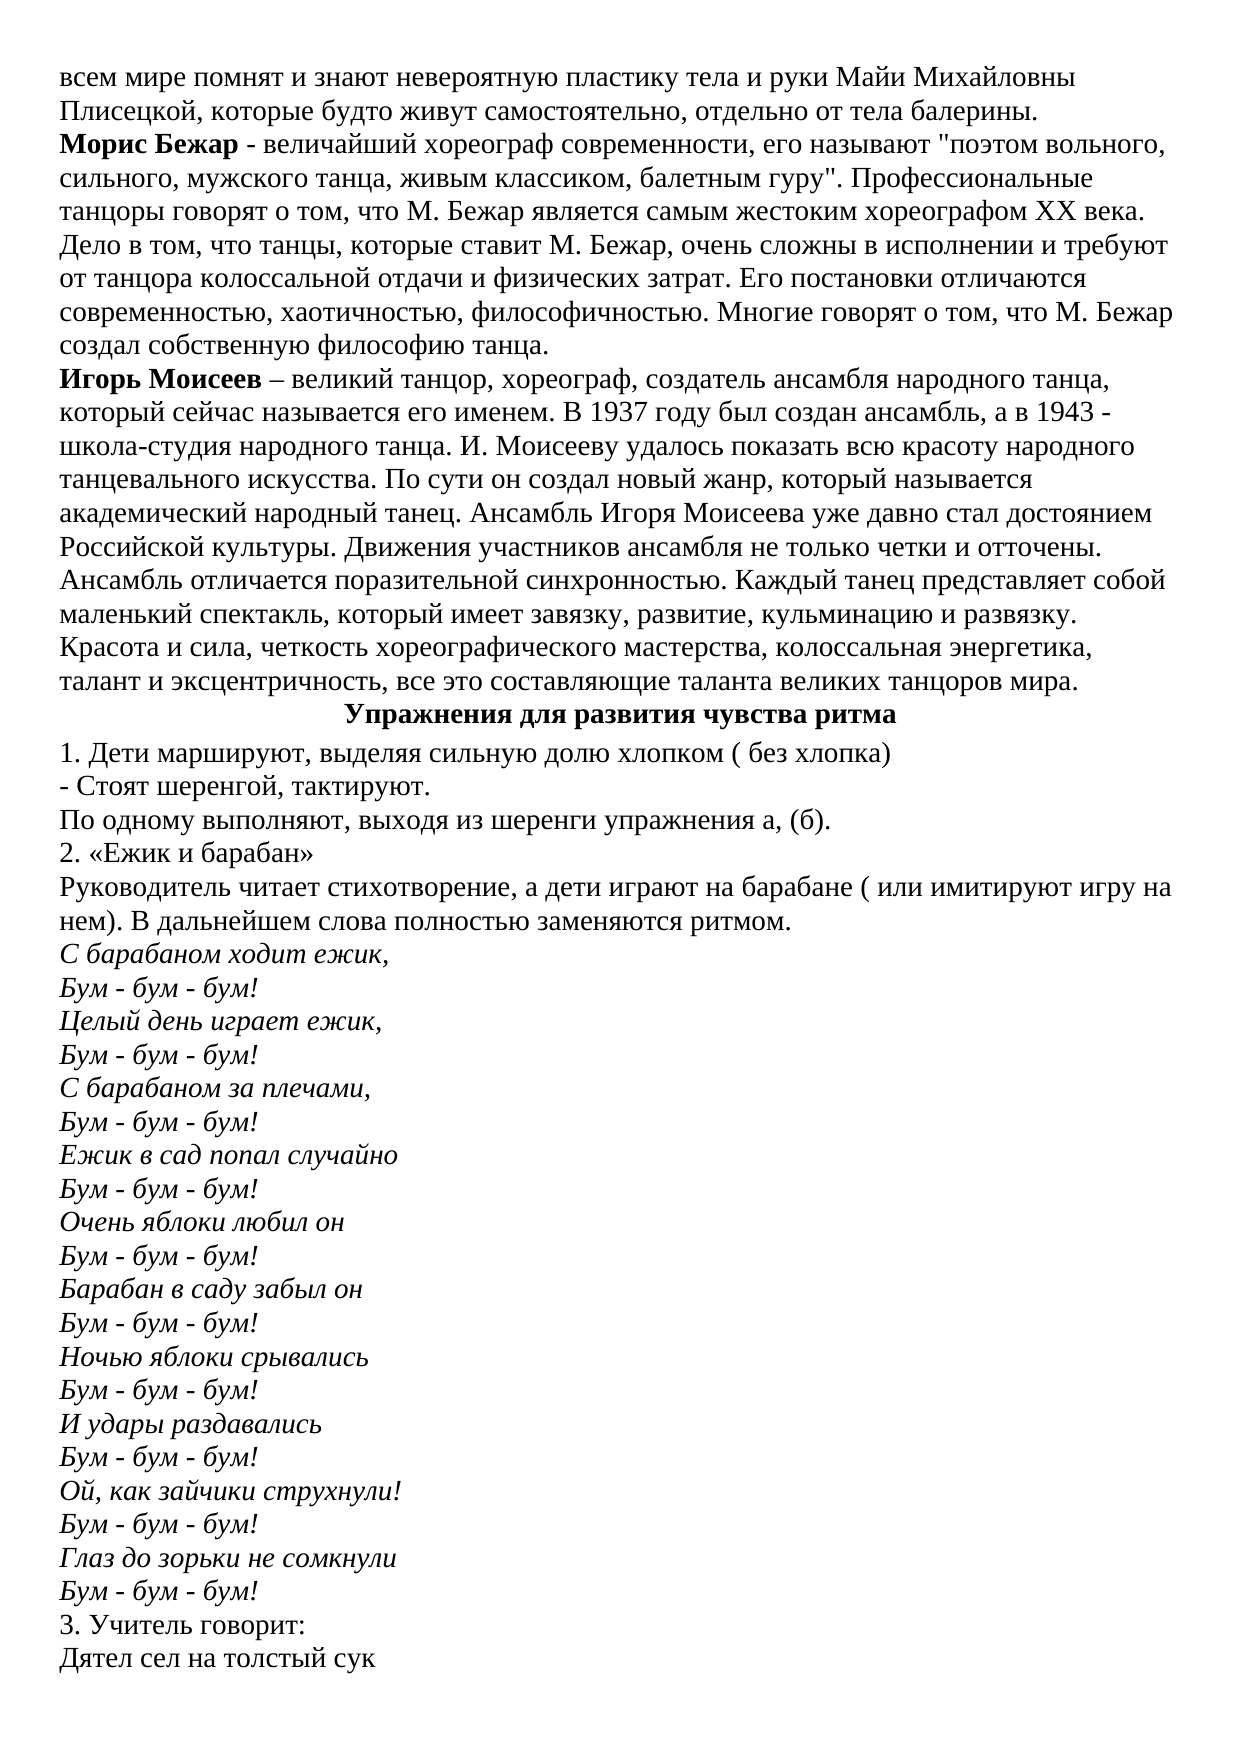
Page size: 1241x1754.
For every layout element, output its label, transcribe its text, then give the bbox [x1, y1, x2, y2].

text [59, 59, 1181, 126]
text 2. «Ежик и барабан» Руководитель читает стихотворение, а дети играют на барабане ( или имитируют игру на нем). В дальнейшем слова полностью заменяются ритмом. С барабаном ходит ежик, Бум - бум - бум! Целый день играет ежик, Бум - бум - бум! С барабаном за плечами, Бум - бум - бум! Ежик в сад попал случайно Бум - бум - бум! Очень яблоки любил он Бум - бум - бум! Барабан в саду забыл он Бум - бум - бум! Ночью яблоки срывались Бум - бум - бум! И удары раздавались Бум - бум - бум! Ой, как зайчики струхнули! Бум - бум - бум! Глаз до зорьки не сомкнули Бум - бум - бум! [59, 836, 1181, 1607]
text - Стоят шеренгой, тактируют. По одному выполняют, выходя из шеренги упражнения а, (б). [59, 768, 1181, 836]
text 1. Дети маршируют, выделяя сильную долю хлопком ( без хлопка) [59, 735, 1181, 768]
text Игорь Моисеев – великий танцор, хореограф, создатель ансамбля народного танца, который сейчас называется его именем. В 1937 году был создан ансамбль, а в 1943 - школа-студия народного танца. И. Моисееву удалось показать всю красоту народного танцевального искусства. По сути он создал новый жанр, который называется академический народный танец. Ансамбль Игоря Моисеева уже давно стал достоянием Российской культуры. Движения участников ансамбля не только четки и отточены. Ансамбль отличается поразительной синхронностью. Каждый танец представляет собой маленький спектакль, который имеет завязку, развитие, кульминацию и развязку. [59, 361, 1181, 629]
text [59, 1607, 1181, 1674]
text Упражнения для развития чувства ритма [59, 696, 1181, 730]
text Красота и сила, четкость хореографического мастерства, колоссальная энергетика, талант и эксцентричность, все это составляющие таланта великих танцоров мира. [59, 629, 1181, 696]
text Морис Бежар - величайший хореограф современности, его называют "поэтом вольного, сильного, мужского танца, живым классиком, балетным гуру". Профессиональные танцоры говорят о том, что М. Бежар является самым жестоким хореографом ХХ века. Дело в том, что танцы, которые ставит М. Бежар, очень сложны в исполнении и требуют от танцора колоссальной отдачи и физических затрат. Его постановки отличаются современностью, хаотичностью, философичностью. Многие говорят о том, что М. Бежар создал собственную философию танца. [59, 126, 1181, 361]
